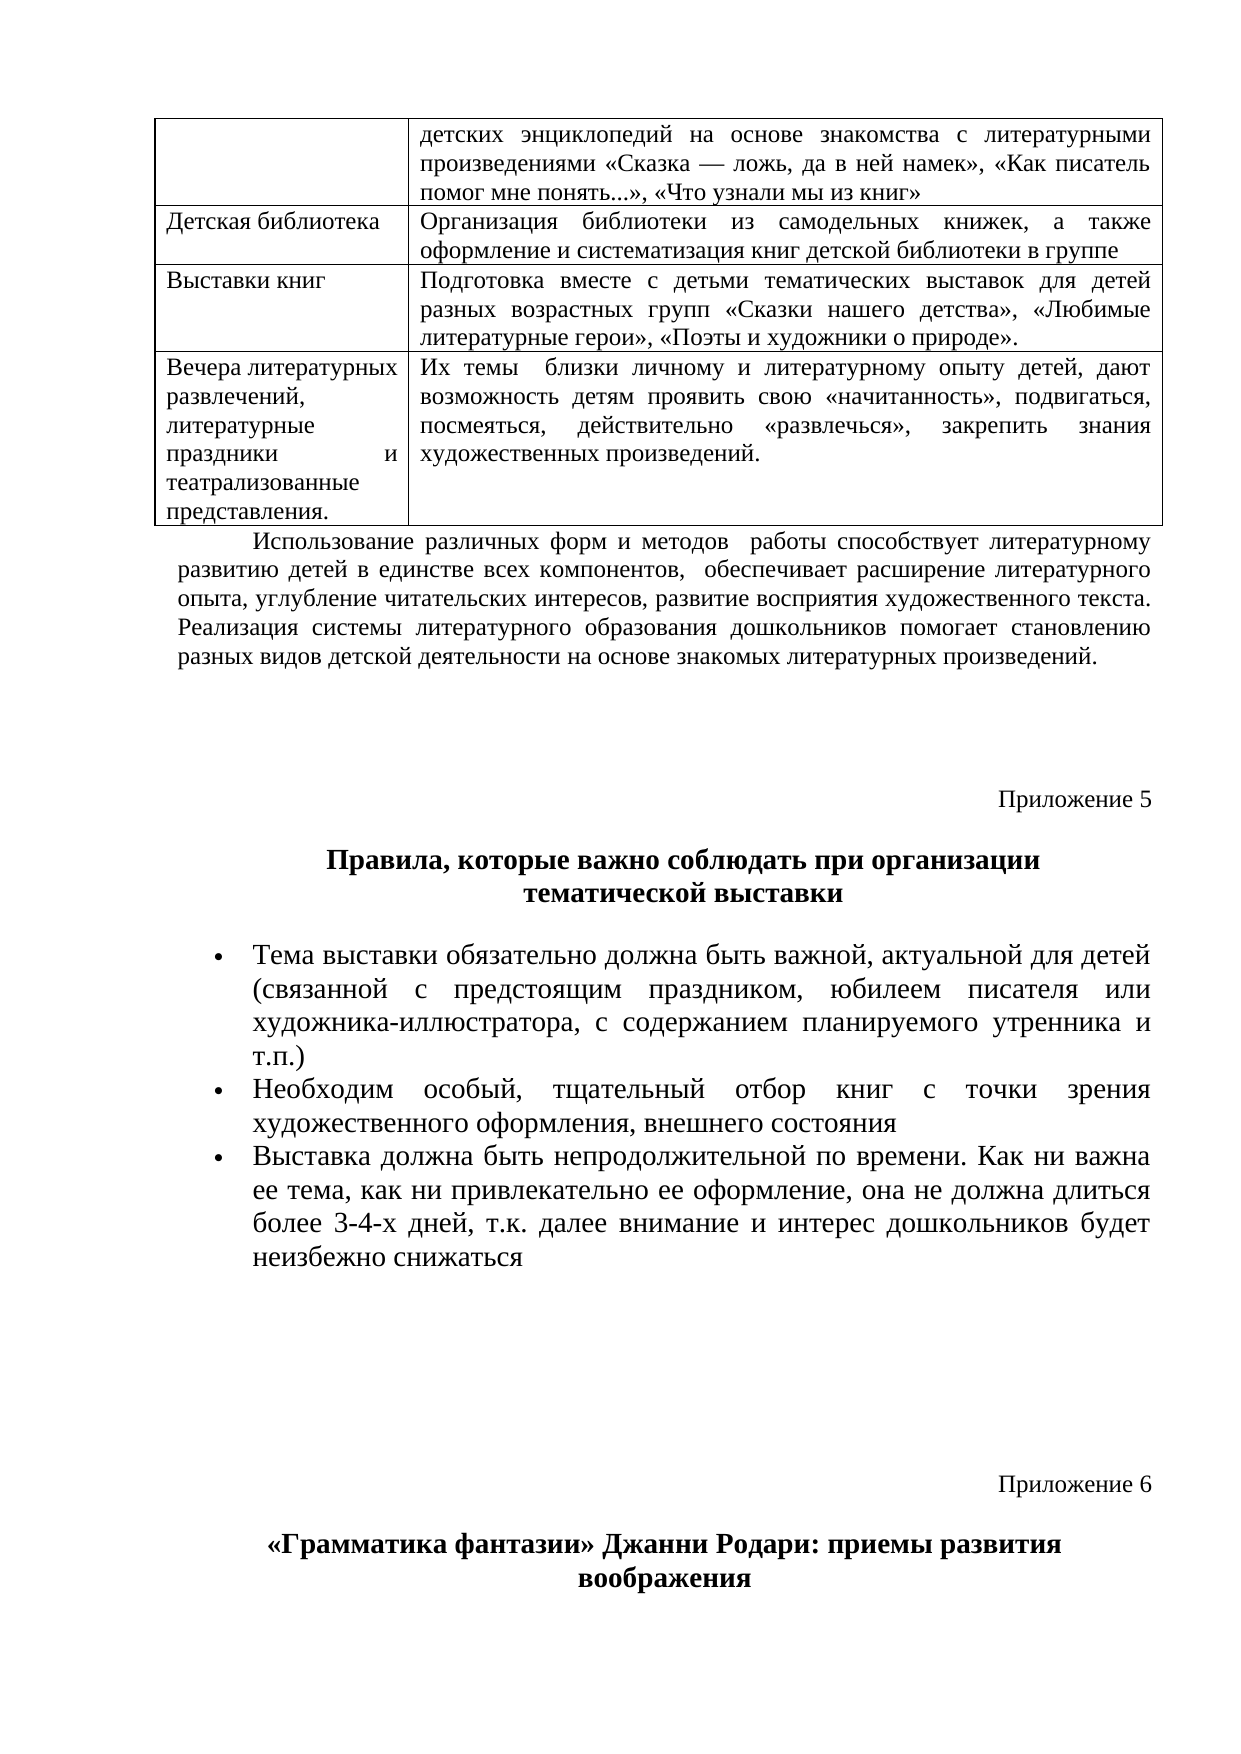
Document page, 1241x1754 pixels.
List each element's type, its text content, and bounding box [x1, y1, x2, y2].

table_cell Организация библиотеки из самодельных книжек, а также оформление и систематизация книг детской библиотеки в группе [409, 206, 1162, 264]
text Приложение 6 [177, 1469, 1152, 1498]
table_cell Вечера литературных развлечений, литературные праздники и театрализованные представления. [156, 352, 408, 525]
table_cell Подготовка вместе с детьми тематических выставок для детей разных возрастных групп «Сказки нашего детства», «Любимые литературные герои», «Поэты и художники о природе». [409, 265, 1162, 351]
text «Грамматика фантазии» Джанни Родари: приемы развития воображения [177, 1527, 1152, 1594]
text тематической выставки [215, 876, 1152, 909]
text Приложение 5 [177, 784, 1152, 813]
table_cell Их темы близки личному и литературному опыту детей, дают возможность детям проявить свою «начитанность», подвигаться, посмеяться, действительно «развлечься», закрепить знания художественных произведений. [409, 352, 1162, 525]
text Использование различных форм и методов работы способствует литературному развитию детей в единстве всех компонентов, обеспечивает расширение литературного опыта, углубление читательских интересов, развитие восприятия художественного текста. Реализация системы литературного образования дошкольников помогает становлению разных видов детской деятельности на основе знакомых литературных произведений. [177, 526, 1152, 669]
list Тема выставки обязательно должна быть важной, актуальной для детей (связанной с предстоящим праздником, юбилеем писателя или художника-иллюстратора, с содержанием планируемого утренника и т.п.) [215, 937, 1152, 1071]
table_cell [409, 119, 1162, 205]
list Выставка должна быть непродолжительной по времени. Как ни важна ее тема, как ни привлекательно ее оформление, она не должна длиться более 3-4-х дней, т.к. далее внимание и интерес дошкольников будет неизбежно снижаться [215, 1138, 1152, 1273]
list Необходим особый, тщательный отбор книг с точки зрения художественного оформления, внешнего состояния [215, 1071, 1152, 1138]
text Правила, которые важно соблюдать при организации [215, 842, 1152, 876]
table_cell Выставки книг [156, 265, 408, 351]
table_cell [156, 119, 408, 205]
table_cell Детская библиотека [156, 206, 408, 264]
